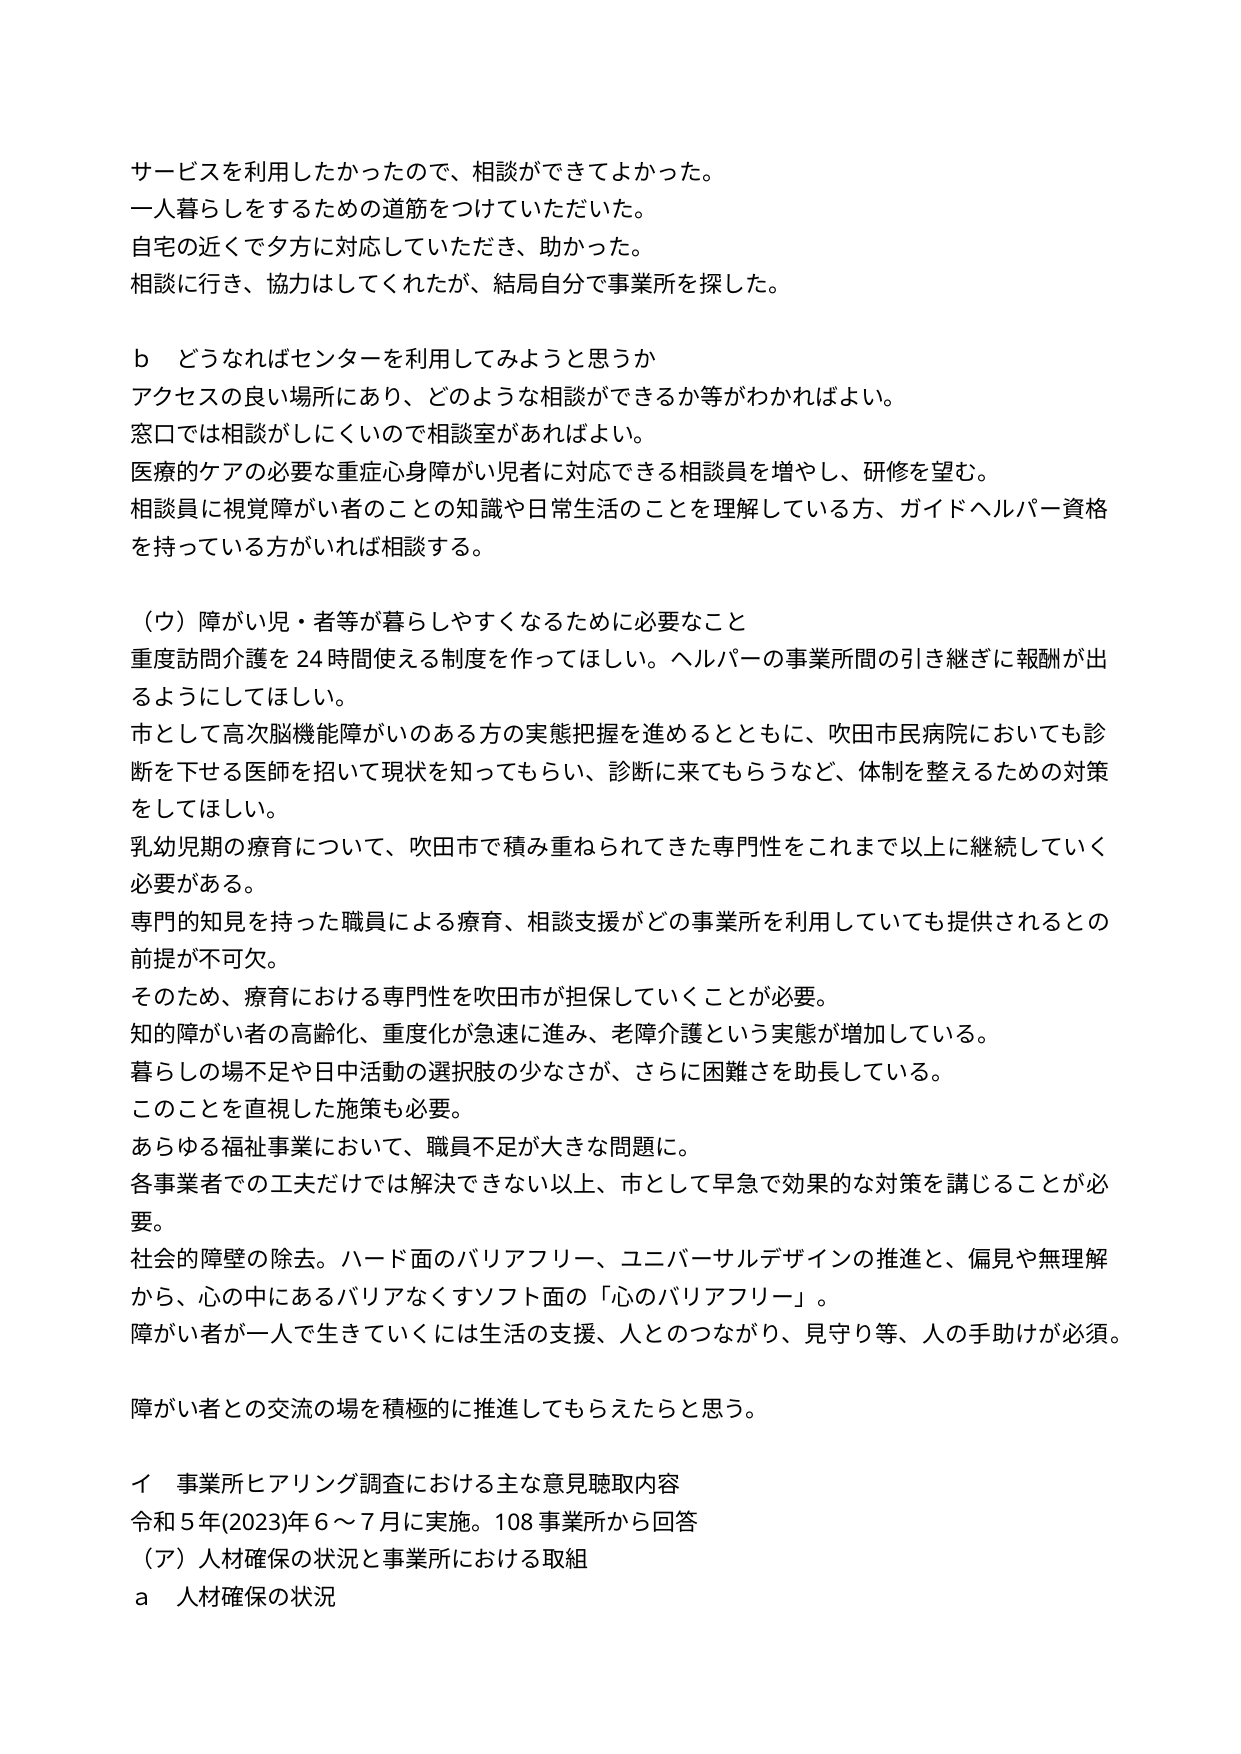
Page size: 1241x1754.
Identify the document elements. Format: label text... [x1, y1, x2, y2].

text 障がい者が一人で生きていくには生活の支援、人とのつながり、見守り等、人の手助けが必須。 [130, 1314, 1110, 1389]
text 専門的知見を持った職員による療育、相談支援がどの事業所を利用していても提供されるとの前提が不可欠。 [130, 902, 1110, 977]
text 相談に行き、協力はしてくれたが、結局自分で事業所を探した。 [130, 264, 1110, 302]
text 令和５年(2023)年６～７月に実施。108事業所から回答 [130, 1502, 1110, 1539]
text 重度訪問介護を24時間使える制度を作ってほしい。ヘルパーの事業所間の引き継ぎに報酬が出るようにしてほしい。 [130, 639, 1110, 714]
text 自宅の近くで夕方に対応していただき、助かった。 [130, 227, 1110, 264]
text 乳幼児期の療育について、吹田市で積み重ねられてきた専門性をこれまで以上に継続していく必要がある。 [130, 827, 1110, 902]
text （ウ）障がい児・者等が暮らしやすくなるために必要なこと [130, 602, 1110, 639]
text 社会的障壁の除去。ハード面のバリアフリー、ユニバーサルデザインの推進と、偏見や無理解から、心の中にあるバリアなくすソフト面の「心のバリアフリー」。 [130, 1239, 1110, 1314]
text 市として高次脳機能障がいのある方の実態把握を進めるとともに、吹田市民病院においても診断を下せる医師を招いて現状を知ってもらい、診断に来てもらうなど、体制を整えるための対策をしてほしい。 [130, 714, 1110, 827]
text ｂ どうなればセンターを利用してみようと思うか [130, 339, 1110, 377]
text サービスを利用したかったので、相談ができてよかった。 [130, 152, 1110, 189]
text アクセスの良い場所にあり、どのような相談ができるか等がわかればよい。 [130, 377, 1110, 414]
text （ア）人材確保の状況と事業所における取組 [130, 1539, 1110, 1577]
text 障がい者との交流の場を積極的に推進してもらえたらと思う。 [130, 1389, 1110, 1427]
text 窓口では相談がしにくいので相談室があればよい。 [130, 414, 1110, 452]
text 相談員に視覚障がい者のことの知識や日常生活のことを理解している方、ガイドヘルパー資格を持っている方がいれば相談する。 [130, 489, 1110, 564]
text そのため、療育における専門性を吹田市が担保していくことが必要。 [130, 977, 1110, 1014]
text イ 事業所ヒアリング調査における主な意見聴取内容 [130, 1464, 1110, 1502]
text 知的障がい者の高齢化、重度化が急速に進み、老障介護という実態が増加している。 [130, 1014, 1110, 1052]
text あらゆる福祉事業において、職員不足が大きな問題に。 [130, 1127, 1110, 1164]
text このことを直視した施策も必要。 [130, 1089, 1110, 1127]
text 各事業者での工夫だけでは解決できない以上、市として早急で効果的な対策を講じることが必要。 [130, 1164, 1110, 1239]
text ａ 人材確保の状況 [130, 1577, 1110, 1614]
text 医療的ケアの必要な重症心身障がい児者に対応できる相談員を増やし、研修を望む。 [130, 452, 1110, 489]
text 一人暮らしをするための道筋をつけていただいた。 [130, 189, 1110, 227]
text 暮らしの場不足や日中活動の選択肢の少なさが、さらに困難さを助長している。 [130, 1052, 1110, 1089]
